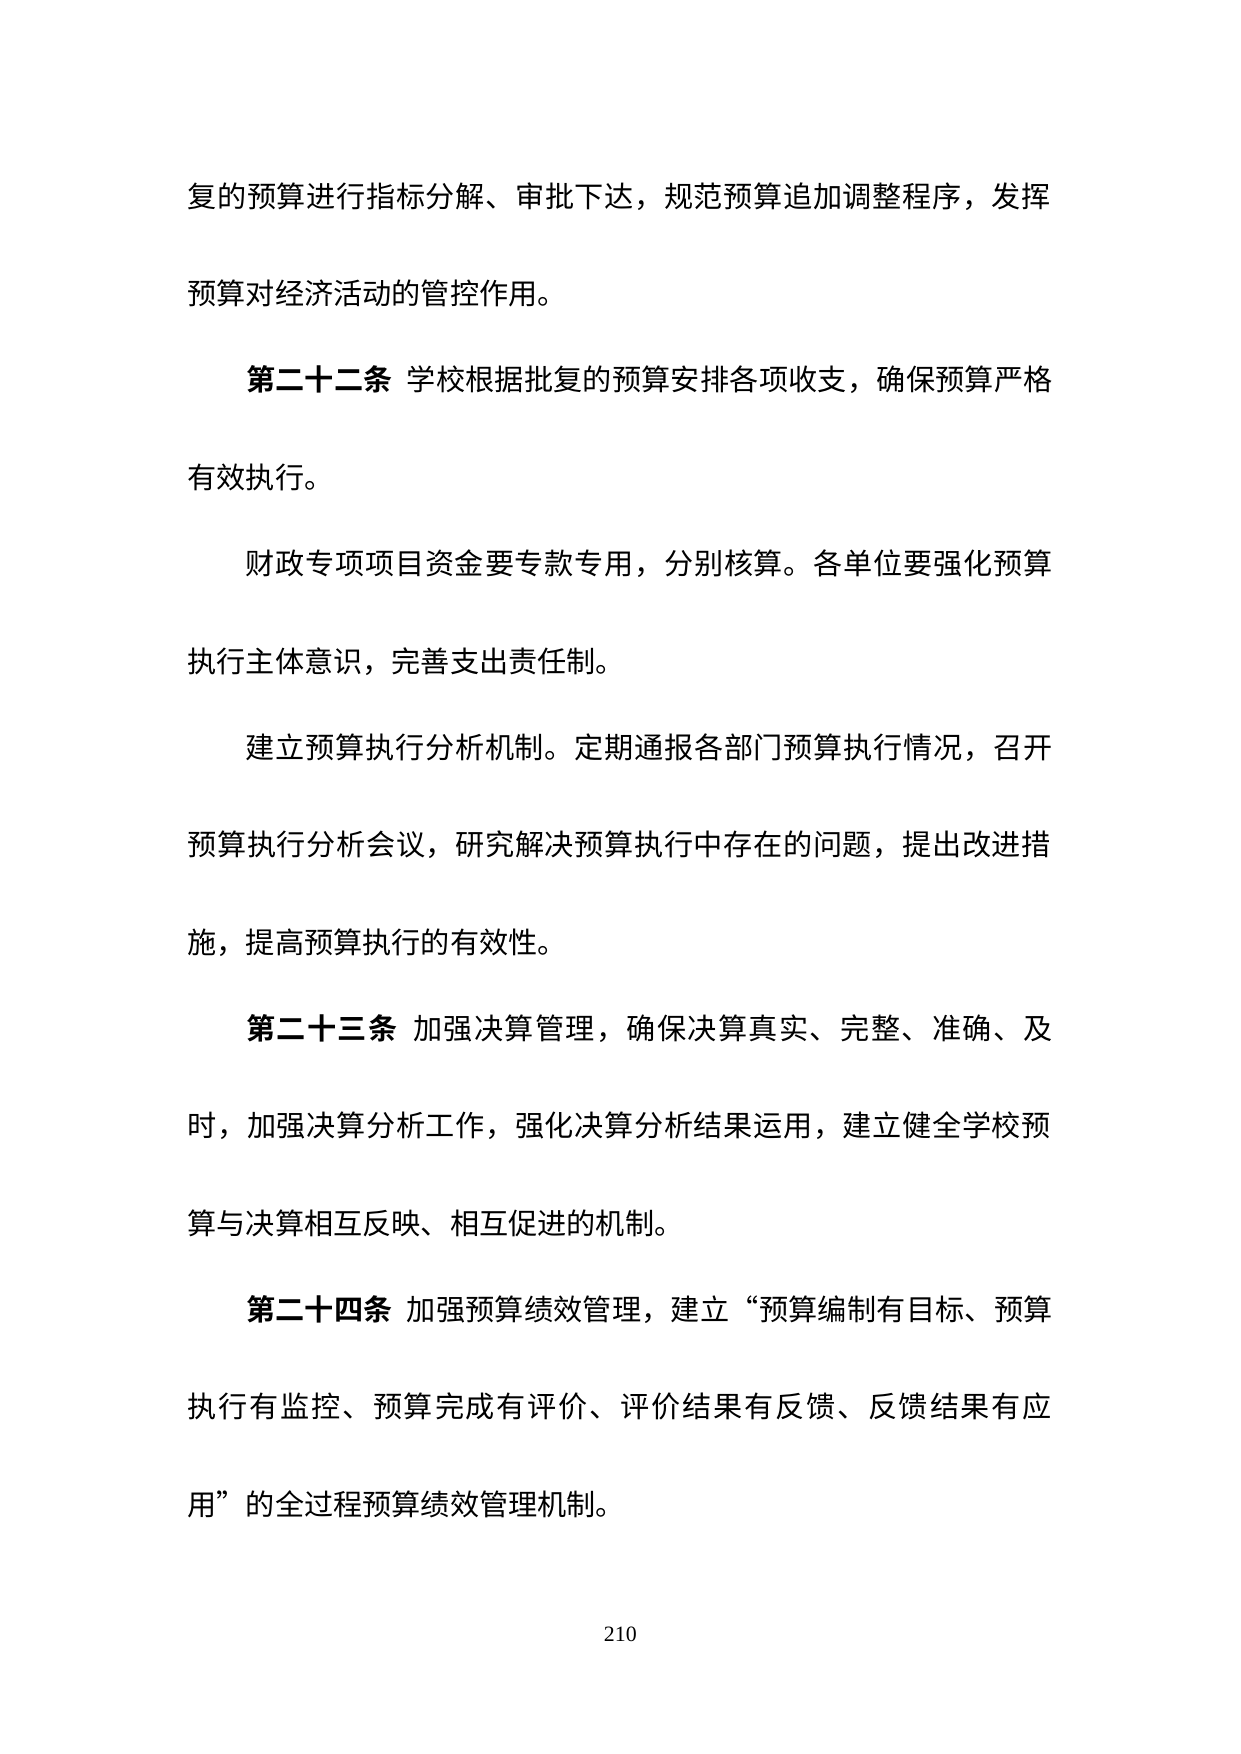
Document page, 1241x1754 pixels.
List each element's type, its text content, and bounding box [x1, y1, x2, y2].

text 第二十二条 学校根据批复的预算安排各项收支，确保预算严格有效执行。 [187, 346, 1053, 508]
text 财政专项项目资金要专款专用，分别核算。各单位要强化预算执行主体意识，完善支出责任制。 [187, 529, 1053, 692]
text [187, 162, 1053, 324]
text 第二十三条 加强决算管理，确保决算真实、完整、准确、及时，加强决算分析工作，强化决算分析结果运用，建立健全学校预算与决算相互反映、相互促进的机制。 [187, 994, 1053, 1254]
text 第二十四条 加强预算绩效管理，建立“预算编制有目标、预算执行有监控、预算完成有评价、评价结果有反馈、反馈结果有应用”的全过程预算绩效管理机制。 [187, 1275, 1053, 1535]
text 建立预算执行分析机制。定期通报各部门预算执行情况，召开预算执行分析会议，研究解决预算执行中存在的问题，提出改进措施，提高预算执行的有效性。 [187, 713, 1053, 973]
